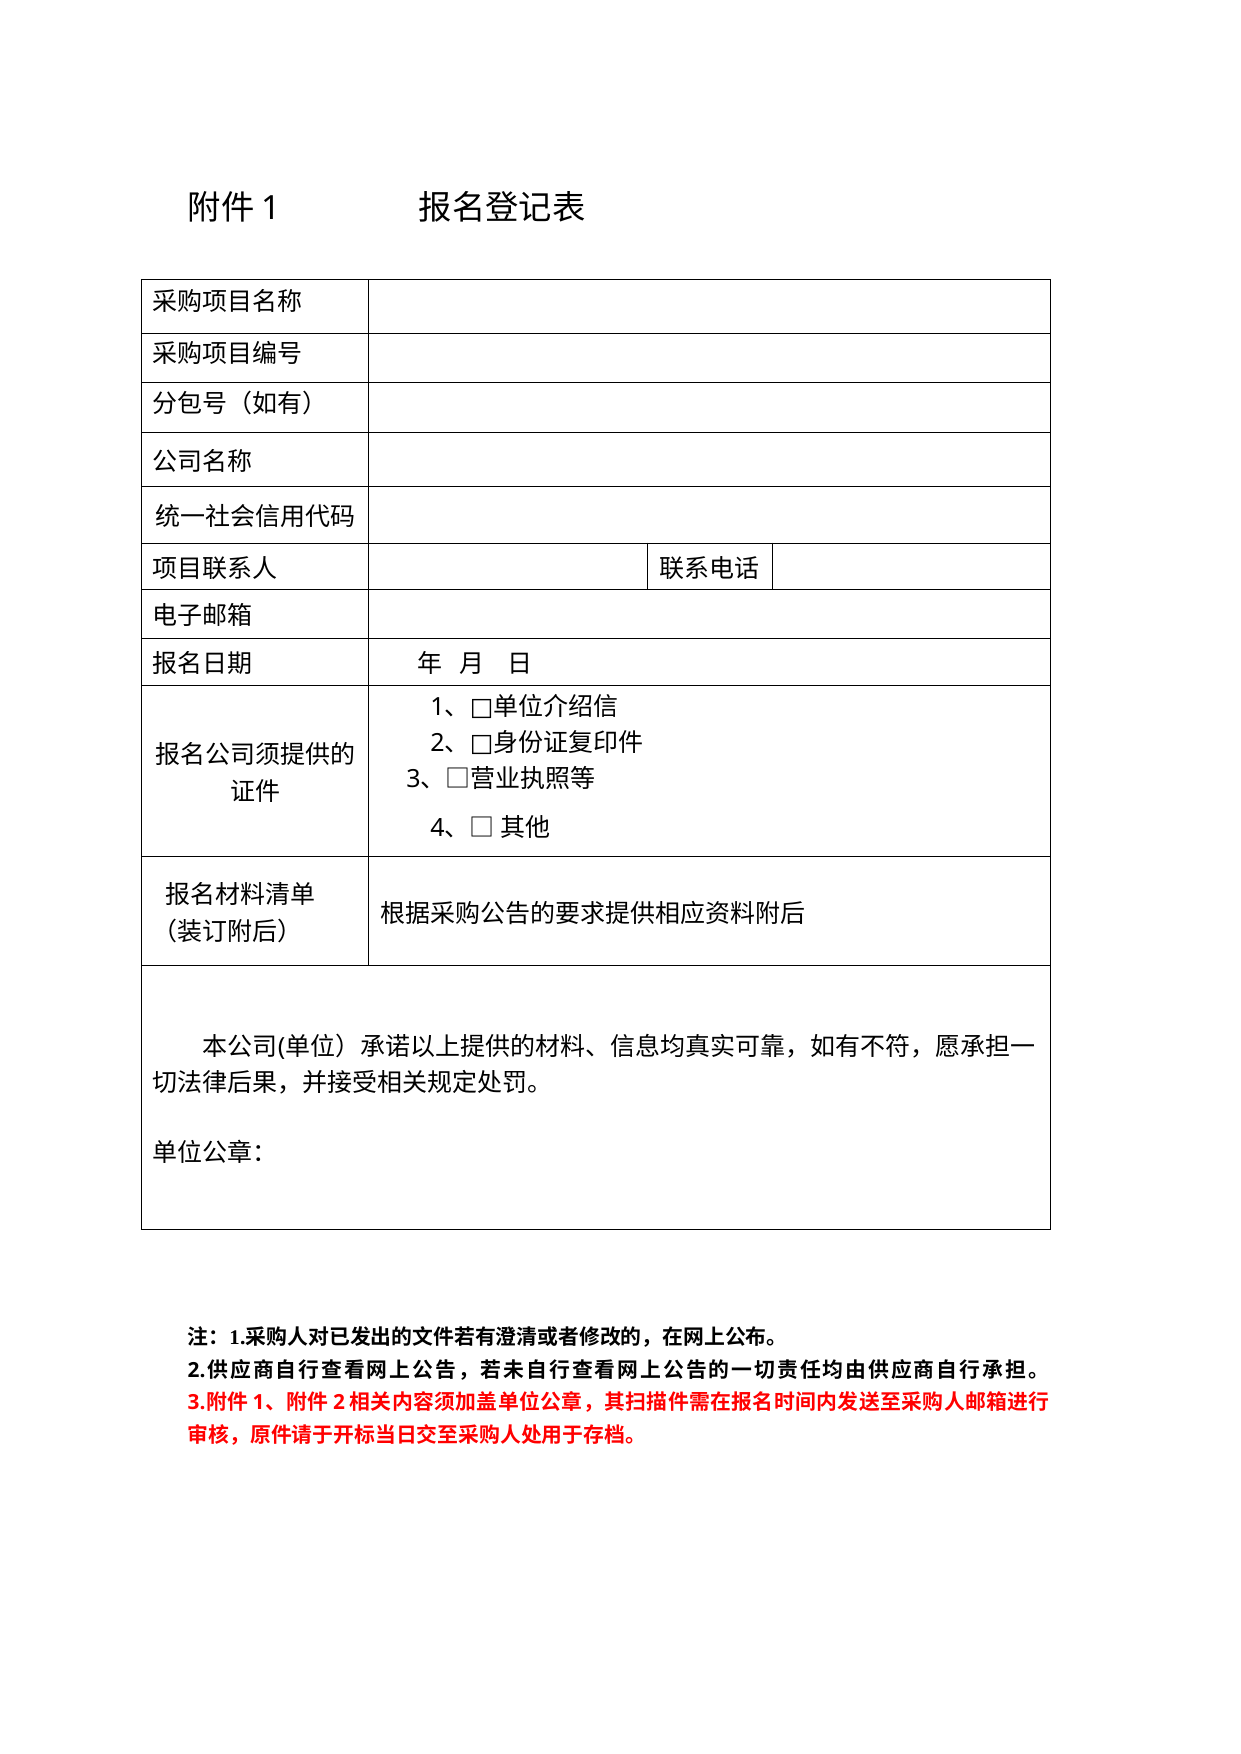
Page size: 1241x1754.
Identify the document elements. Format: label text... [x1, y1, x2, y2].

list 2.供应商自行查看网上公告，若未自行查看网上公告的一切责任均由供应商自行承担。 3.附件1、附件2相关内容须加盖单位公章，其扫描件需在报名时间内发送至采购人邮箱进行审核，原件请于开标当日交至采购人处用于存档。 [187, 1352, 1053, 1449]
table_cell 电子邮箱 [142, 590, 368, 638]
table_cell □单位介绍信 □身份证复印件 3、□营业执照等 4、□ 其他 [369, 686, 1050, 856]
table_header 采购项目名称 [142, 280, 368, 332]
table_cell 根据采购公告的要求提供相应资料附后 [369, 857, 1050, 965]
table_cell [369, 590, 1050, 638]
table_cell [773, 544, 1050, 589]
table_cell [369, 383, 1050, 432]
table_header [369, 280, 1050, 332]
table_cell 联系电话 [648, 544, 772, 589]
table_cell [369, 334, 1050, 382]
table_cell 年 月 日 [369, 639, 1050, 685]
text 注：1.采购人对已发出的文件若有澄清或者修改的，在网上公布。 [187, 1319, 1053, 1352]
table_cell 报名日期 [142, 639, 368, 685]
table_cell 采购项目编号 [142, 334, 368, 382]
table_cell [369, 544, 647, 589]
table_cell 本公司(单位）承诺以上提供的材料、信息均真实可靠，如有不符，愿承担一切法律后果，并接受相关规定处罚。 单位公章： [142, 966, 1050, 1229]
table_cell 报名公司须提供的证件 [142, 686, 368, 856]
table_cell [369, 487, 1050, 543]
table_cell [369, 433, 1050, 486]
table_cell 报名材料清单 （装订附后） [142, 857, 368, 965]
table_cell 公司名称 [142, 433, 368, 486]
table_cell 项目联系人 [142, 544, 368, 589]
table_cell 分包号（如有） [142, 383, 368, 432]
table_cell 统一社会信用代码 [142, 487, 368, 543]
subtitle 附件1 报名登记表 [187, 172, 1053, 237]
